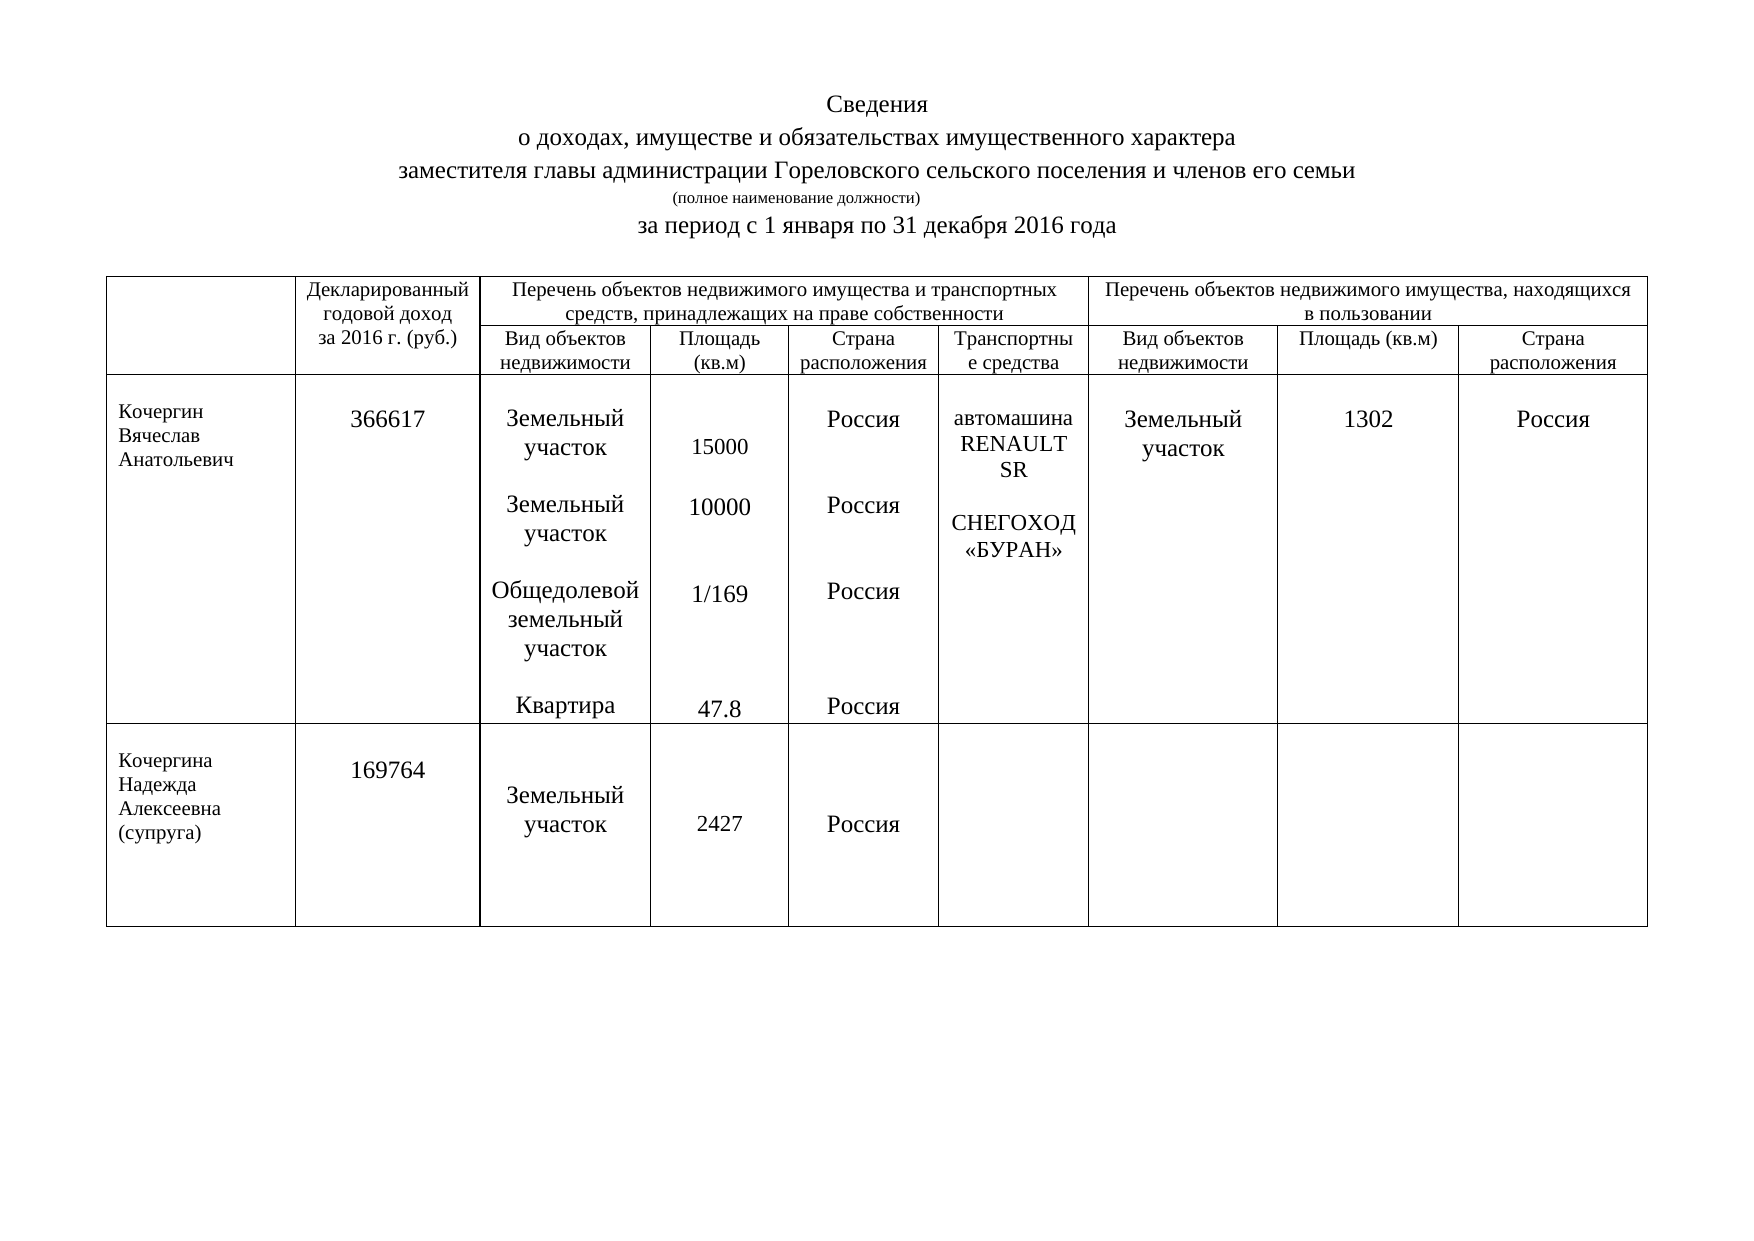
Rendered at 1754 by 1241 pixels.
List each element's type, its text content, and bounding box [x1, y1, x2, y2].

table_cell Россия Россия Россия Россия [789, 375, 938, 722]
table_cell Земельный участок [481, 724, 650, 926]
text заместителя главы администрации Гореловского сельского поселения и членов его семьи [118, 155, 1636, 183]
table_cell Страна расположения [1459, 326, 1647, 374]
table_cell Россия [789, 724, 938, 926]
table_cell Вид объектов недвижимости [1089, 326, 1277, 374]
table_cell [1089, 724, 1277, 926]
text за период с 1 января по 31 декабря 2016 года [118, 210, 1636, 238]
table_cell [1278, 724, 1458, 926]
table_header Декларированный годовой доход за 2016 г. (руб.) [296, 277, 479, 374]
table_cell 1302 [1278, 375, 1458, 722]
text (полное наименование должности) [118, 188, 1636, 207]
table_cell Россия [1459, 375, 1647, 722]
table_cell [939, 724, 1088, 926]
text Cведения [118, 89, 1636, 117]
table_cell Площадь (кв.м) [1278, 326, 1458, 374]
table_cell Кочергина Надежда Алексеевна (супруга) [107, 724, 295, 926]
table_cell Земельный участок [1089, 375, 1277, 722]
table_cell автомашина RENAULT SR СНЕГОХОД «БУРАН» [939, 375, 1088, 722]
table_cell Вид объектов недвижимости [481, 326, 650, 374]
table_cell Площадь (кв.м) [651, 326, 788, 374]
table_cell Земельный участок Земельный участок Общедолевой земельный участок Квартира [481, 375, 650, 722]
table_cell 15000 10000 1/169 47.8 [651, 375, 788, 722]
table_header Перечень объектов недвижимого имущества и транспортных средств, принадлежащих на праве собственности [481, 277, 1088, 325]
table_cell Транспортные средства [939, 326, 1088, 374]
table_cell Страна расположения [789, 326, 938, 374]
table_header Перечень объектов недвижимого имущества, находящихся в пользовании [1089, 277, 1647, 325]
text о доходах, имуществе и обязательствах имущественного характера [118, 122, 1636, 150]
table_cell [1459, 724, 1647, 926]
table_header [107, 277, 295, 374]
table_cell 2427 [651, 724, 788, 926]
table_cell 366617 [296, 375, 479, 722]
table_cell Кочергин Вячеслав Анатольевич [107, 375, 295, 722]
table_cell 169764 [296, 724, 479, 926]
